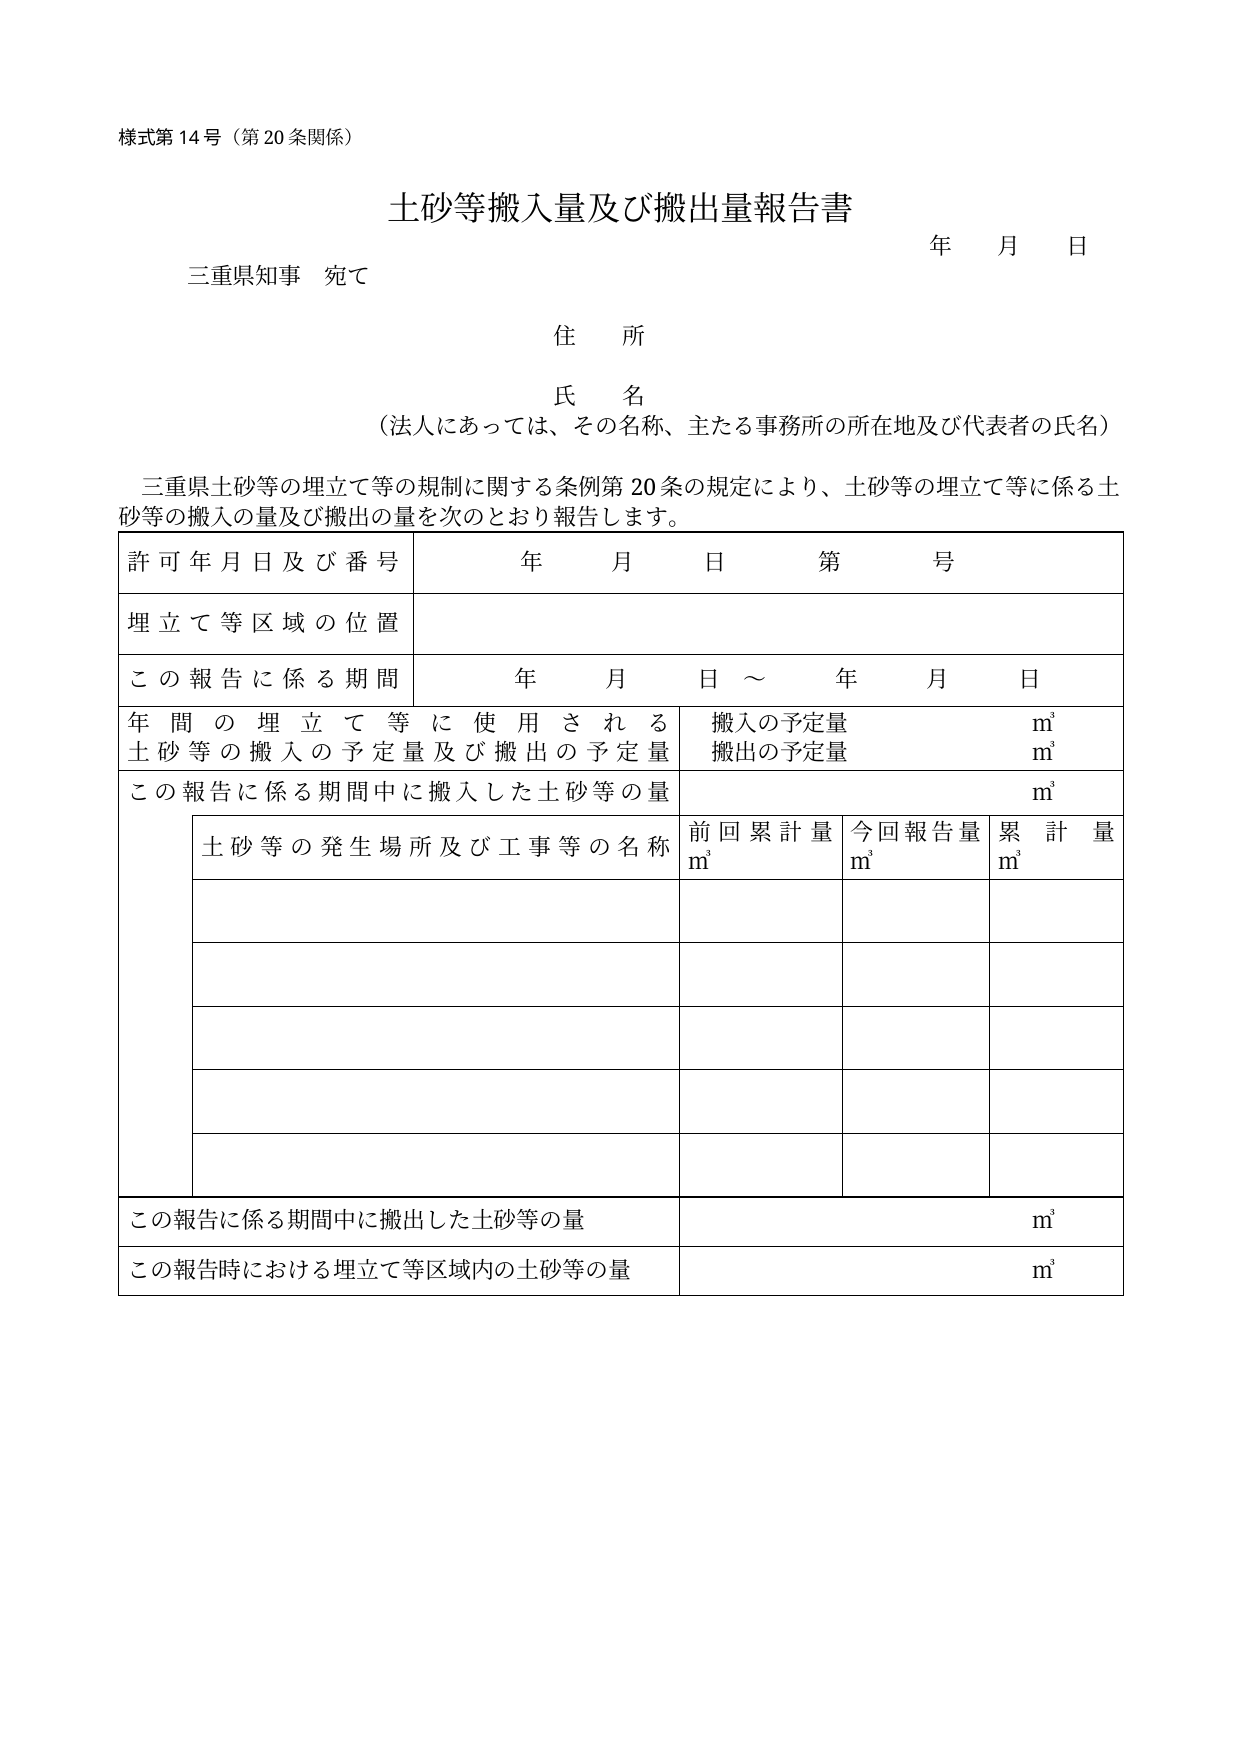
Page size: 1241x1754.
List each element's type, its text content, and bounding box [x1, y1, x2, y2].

table_cell ㎥ [680, 1198, 1123, 1246]
table_cell [680, 1007, 842, 1069]
table_header 年 月 日 第 号 [414, 533, 1123, 593]
table_cell 今回報告量 ㎥ [843, 816, 989, 879]
text 住 所 [118, 321, 1122, 351]
text 氏 名 [118, 381, 1122, 410]
table_cell [193, 1007, 679, 1069]
table_cell 埋立て等区域の位置 [119, 594, 413, 654]
table_cell この報告に係る期間中に搬入した土砂等の量 [119, 771, 679, 815]
text 土砂等搬入量及び搬出量報告書 [118, 182, 1122, 230]
table_cell [843, 1134, 989, 1196]
table_cell [193, 1134, 679, 1196]
text （法人にあっては、その名称、主たる事務所の所在地及び代表者の氏名） [118, 410, 1122, 440]
table_cell 前回累計量 ㎥ [680, 816, 842, 879]
table_cell [990, 880, 1123, 942]
table_cell [414, 594, 1123, 654]
table_cell この報告に係る期間中に搬出した土砂等の量 [119, 1198, 679, 1246]
table_cell 年 月 日 ～ 年 月 日 [414, 655, 1123, 706]
table_cell この報告時における埋立て等区域内の土砂等の量 [119, 1247, 679, 1295]
table_cell 搬入の予定量 ㎥ 搬出の予定量 ㎥ [680, 707, 1123, 770]
table_cell [990, 1134, 1123, 1196]
table_cell [680, 1134, 842, 1196]
table_header 許可年月日及び番号 [119, 533, 413, 593]
table_cell [843, 1070, 989, 1133]
table_cell [193, 943, 679, 1006]
table_cell この報告に係る期間 [119, 655, 413, 706]
text 三重県知事 宛て [118, 260, 1122, 291]
table_cell [990, 943, 1123, 1006]
table_cell [843, 880, 989, 942]
table_cell 土砂等の発生場所及び工事等の名称 [193, 816, 679, 879]
table_cell [119, 815, 192, 1196]
table_cell [193, 1070, 679, 1133]
text 三重県土砂等の埋立て等の規制に関する条例第20条の規定により、土砂等の埋立て等に係る土砂等の搬入の量及び搬出の量を次のとおり報告します。 [118, 471, 1122, 531]
table_cell [193, 880, 679, 942]
table_cell ㎥ [680, 771, 1123, 815]
table_cell ㎥ [680, 1247, 1123, 1295]
table_cell [843, 943, 989, 1006]
table_cell [680, 880, 842, 942]
table_cell [990, 1070, 1123, 1133]
table_cell [990, 1007, 1123, 1069]
text 様式第14号（第20条関係） [118, 118, 1122, 151]
table_cell [843, 1007, 989, 1069]
table_cell 年間の埋立て等に使用される 土砂等の搬入の予定量及び搬出の予定量 [119, 707, 679, 770]
text 年 月 日 [118, 230, 1089, 260]
table_cell 累計量 ㎥ [990, 816, 1123, 879]
table_cell [680, 1070, 842, 1133]
table_cell [680, 943, 842, 1006]
